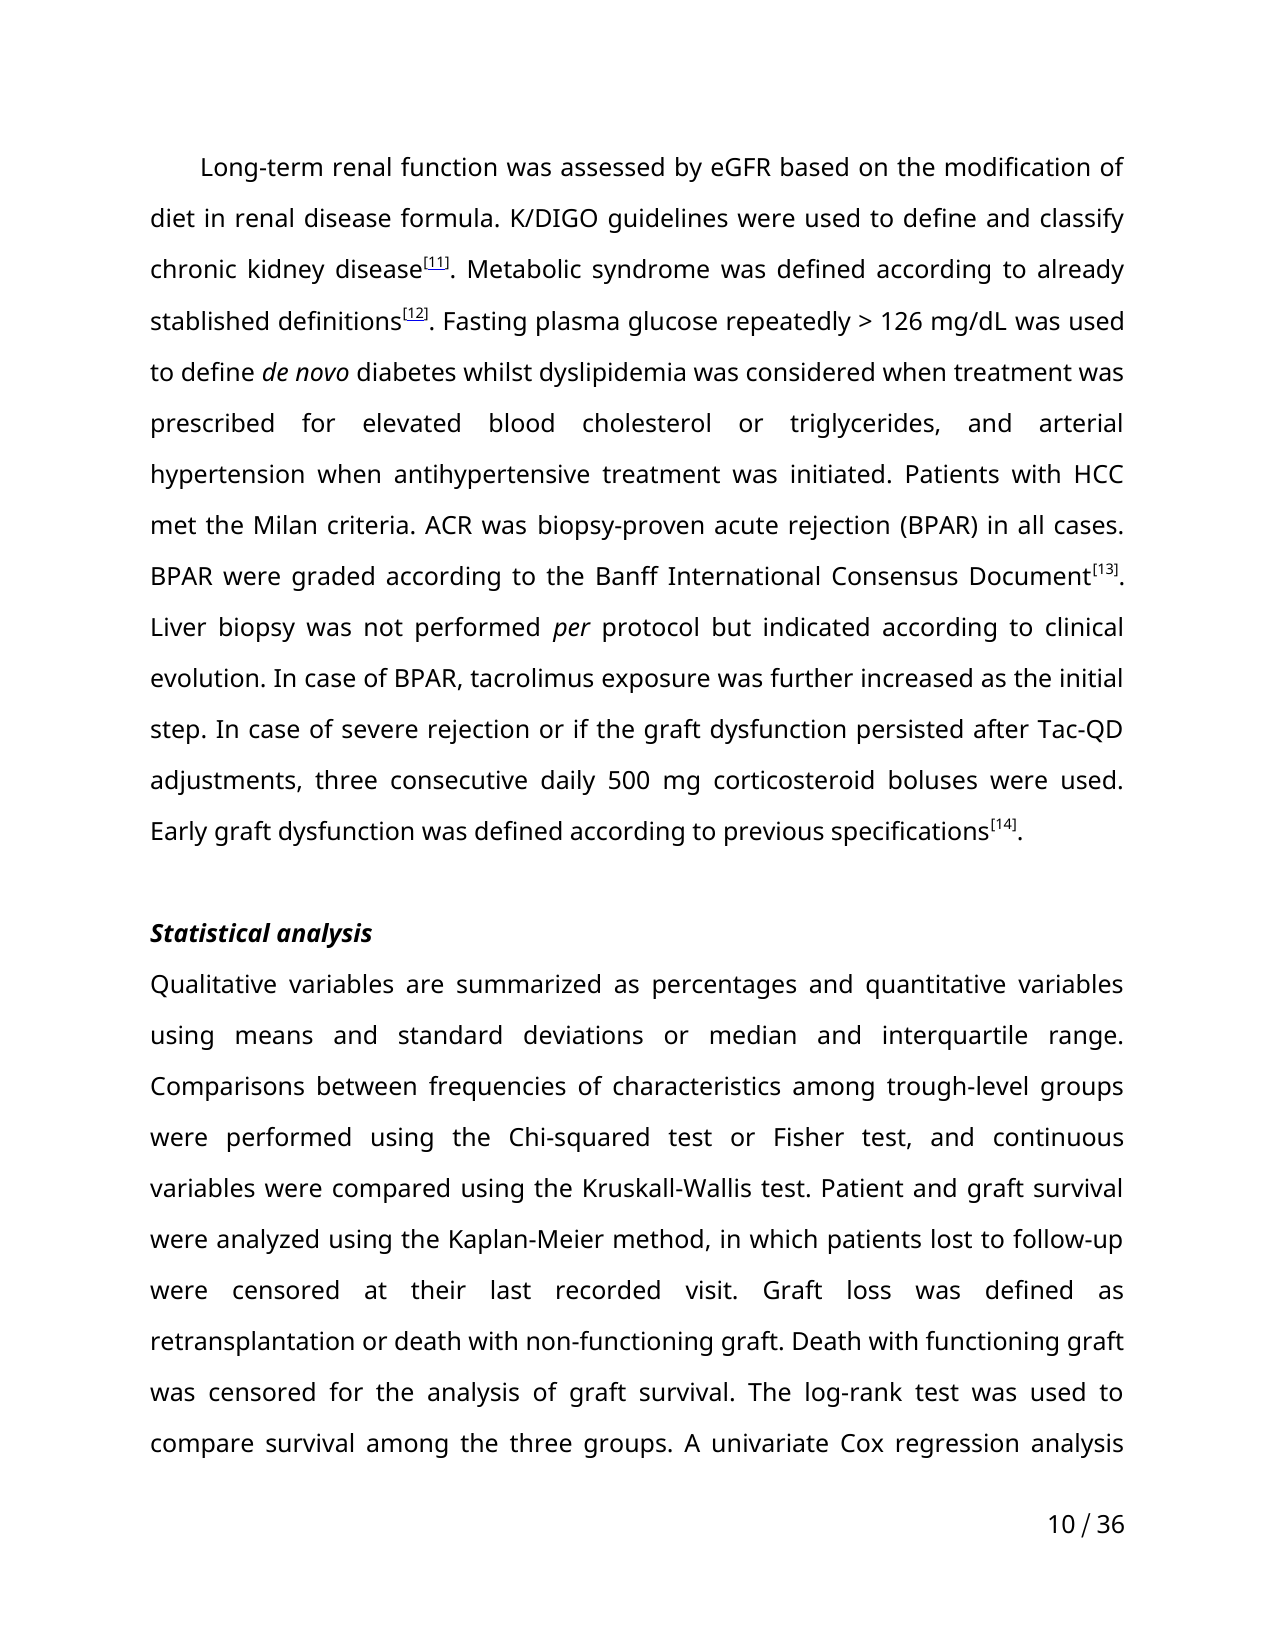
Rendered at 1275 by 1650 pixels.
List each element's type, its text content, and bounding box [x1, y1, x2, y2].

text Long-term renal function was assessed by eGFR based on the modification of diet in renal disease formula. K/DIGO guidelines were used to define and classify chronic kidney disease[11]. Metabolic syndrome was defined according to already stablished definitions[12]. Fasting plasma glucose repeatedly > 126 mg/dL was used to define de novo diabetes whilst dyslipidemia was considered when treatment was prescribed for elevated blood cholesterol or triglycerides, and arterial hypertension when antihypertensive treatment was initiated. Patients with HCC met the Milan criteria. ACR was biopsy-proven acute rejection (BPAR) in all cases. BPAR were graded according to the Banff International Consensus Document[13]. Liver biopsy was not performed per protocol but indicated according to clinical evolution. In case of BPAR, tacrolimus exposure was further increased as the initial step. In case of severe rejection or if the graft dysfunction persisted after Tac-QD adjustments, three consecutive daily 500 mg corticosteroid boluses were used. Early graft dysfunction was defined according to previous specifications[14]. [150, 150, 1125, 848]
text Statistical analysis [150, 916, 1125, 950]
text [150, 967, 1125, 1460]
